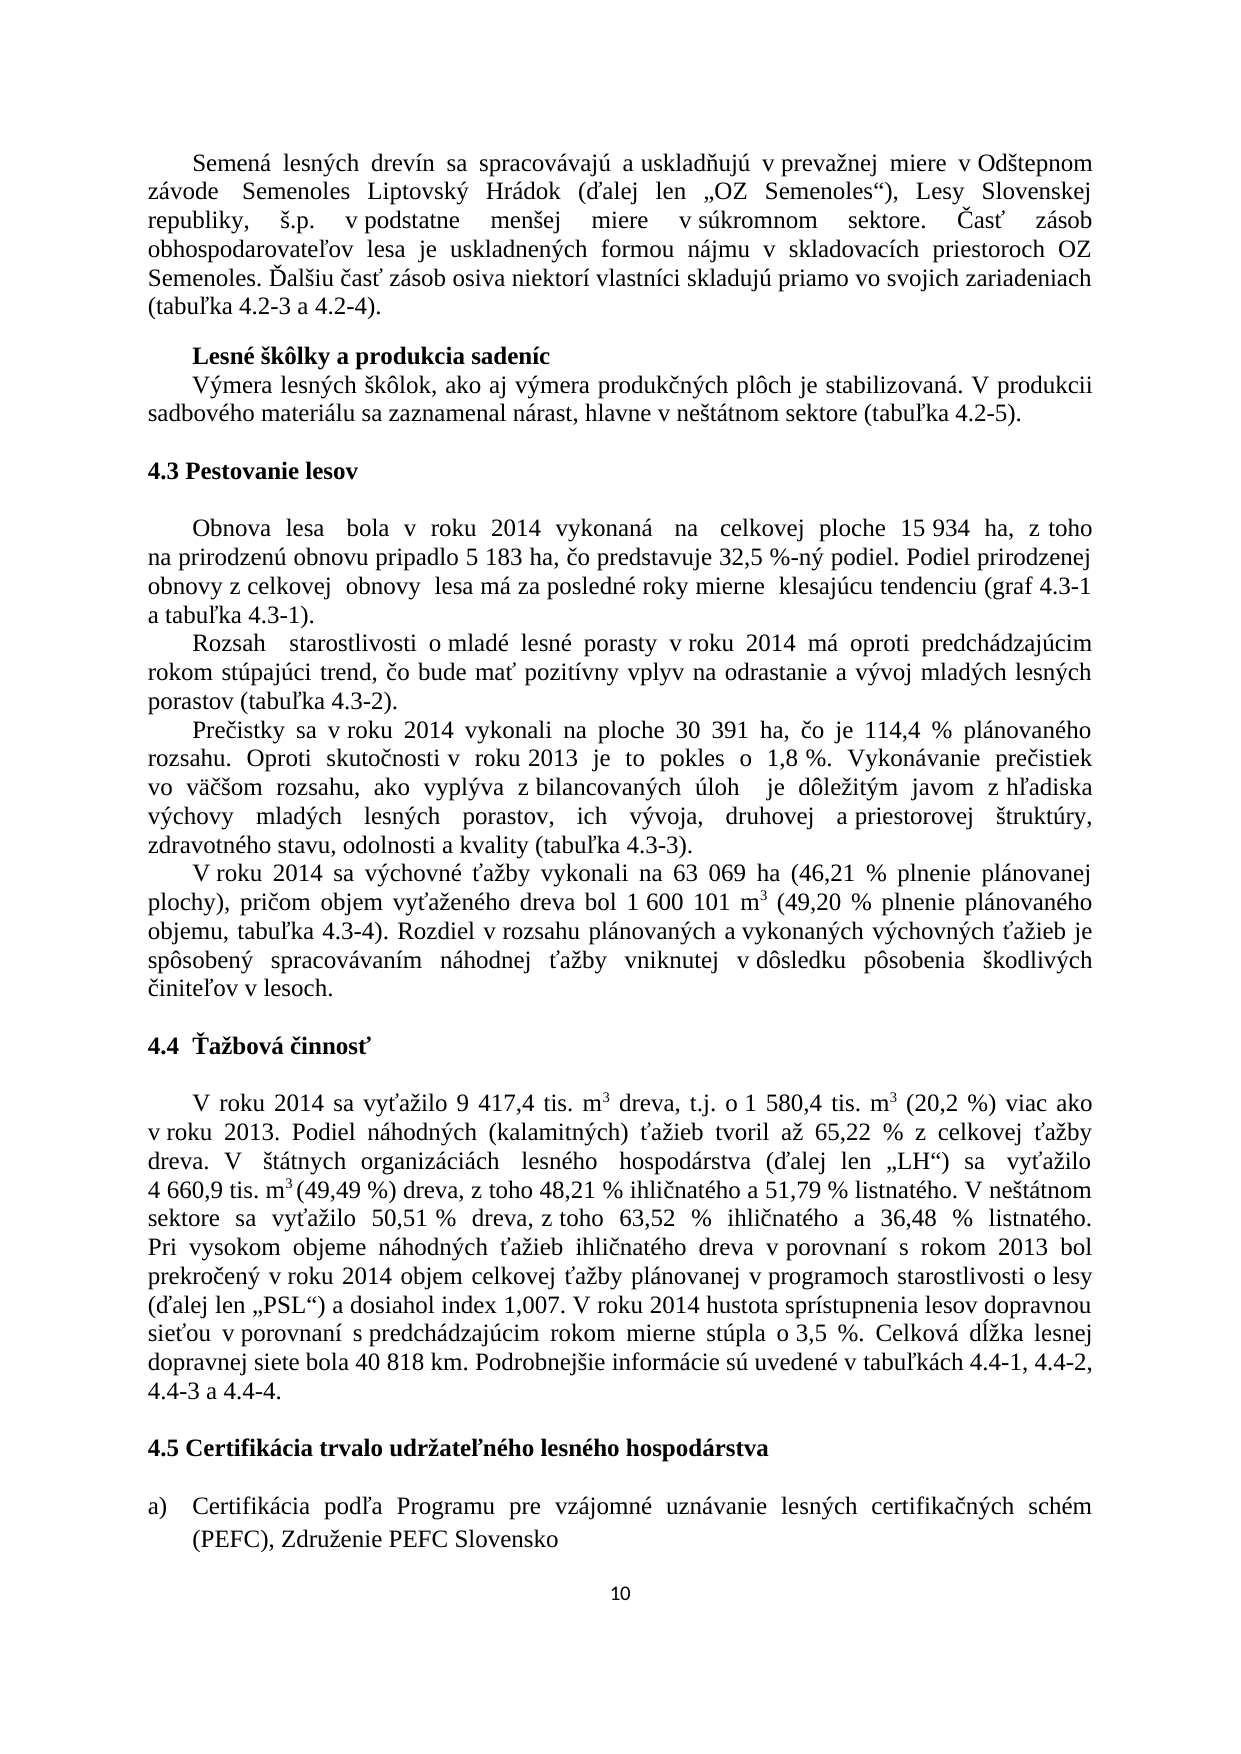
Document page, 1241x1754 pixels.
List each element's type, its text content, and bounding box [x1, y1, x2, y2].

text Rozsah starostlivosti o mladé lesné porasty v roku 2014 má oproti predchádzajúcim rokom stúpajúci trend, čo bude mať pozitívny vplyv na odrastanie a vývoj mladých lesných porastov (tabuľka 4.3-2). [148, 628, 1093, 715]
text Prečistky sa v roku 2014 vykonali na ploche 30 391 ha, čo je 114,4 % plánovaného rozsahu. Oproti skutočnosti v roku 2013 je to pokles o 1,8 %. Vykonávanie prečistiek vo väčšom rozsahu, ako vyplýva z bilancovaných úloh je dôležitým javom z hľadiska výchovy mladých lesných porastov, ich vývoja, druhovej a priestorovej štruktúry, zdravotného stavu, odolnosti a kvality (tabuľka 4.3-3). [148, 715, 1093, 858]
text V roku 2014 sa vyťažilo 9 417,4 tis. m3 dreva, t.j. o 1 580,4 tis. m3 (20,2 %) viac ako v roku 2013. Podiel náhodných (kalamitných) ťažieb tvoril až 65,22 % z celkovej ťažby dreva. V štátnych organizáciách lesného hospodárstva (ďalej len „LH“) sa vyťažilo 4 660,9 tis. m3 (49,49 %) dreva, z toho 48,21 % ihličnatého a 51,79 % listnatého. V neštátnom sektore sa vyťažilo 50,51 % dreva, z toho 63,52 % ihličnatého a 36,48 % listnatého. Pri vysokom objeme náhodných ťažieb ihličnatého dreva v porovnaní s rokom 2013 bol prekročený v roku 2014 objem celkovej ťažby plánovanej v programoch starostlivosti o lesy (ďalej len „PSL“) a dosiahol index 1,007. V roku 2014 hustota sprístupnenia lesov dopravnou sieťou v porovnaní s predchádzajúcim rokom mierne stúpla o 3,5 %. Celková dĺžka lesnej dopravnej siete bola 40 818 km. Podrobnejšie informácie sú uvedené v tabuľkách 4.4-1, 4.4-2, 4.4-3 a 4.4-4. [148, 1088, 1093, 1405]
text V roku 2014 sa výchovné ťažby vykonali na 63 069 ha (46,21 % plnenie plánovanej plochy), pričom objem vyťaženého dreva bol 1 600 101 m3 (49,20 % plnenie plánovaného objemu, tabuľka 4.3-4). Rozdiel v rozsahu plánovaných a vykonaných výchovných ťažieb je spôsobený spracovávaním náhodnej ťažby vniknutej v dôsledku pôsobenia škodlivých činiteľov v lesoch. [148, 858, 1093, 1002]
list Certifikácia podľa Programu pre vzájomné uznávanie lesných certifikačných schém (PEFC), Združenie PEFC Slovensko [148, 1491, 1093, 1553]
text Lesné škôlky a produkcia sadeníc [148, 341, 1093, 370]
list Semená lesných drevín sa spracovávajú a uskladňujú v prevažnej miere v Odštepnom závode Semenoles Liptovský Hrádok (ďalej len „OZ Semenoles“), Lesy Slovenskej republiky, š.p. v podstatne menšej miere v súkromnom sektore. Časť zásob obhospodarovateľov lesa je uskladnených formou nájmu v skladovacích priestoroch OZ Semenoles. Ďalšiu časť zásob osiva niektorí vlastníci skladujú priamo vo svojich zariadeniach (tabuľka 4.2-3 a 4.2-4). [148, 148, 1093, 320]
text 4.4 Ťažbová činnosť [148, 1031, 1093, 1060]
text Obnova lesa bola v roku 2014 vykonaná na celkovej ploche 15 934 ha, z toho na prirodzenú obnovu pripadlo 5 183 ha, čo predstavuje 32,5 %-ný podiel. Podiel prirodzenej obnovy z celkovej obnovy lesa má za posledné roky mierne klesajúcu tendenciu (graf 4.3-1 a tabuľka 4.3-1). [148, 513, 1093, 628]
text 4.3 Pestovanie lesov [148, 456, 1093, 485]
text 4.5 Certifikácia trvalo udržateľného lesného hospodárstva [148, 1433, 1093, 1462]
text Výmera lesných škôlok, ako aj výmera produkčných plôch je stabilizovaná. V produkcii sadbového materiálu sa zaznamenal nárast, hlavne v neštátnom sektore (tabuľka 4.2-5). [148, 370, 1093, 427]
